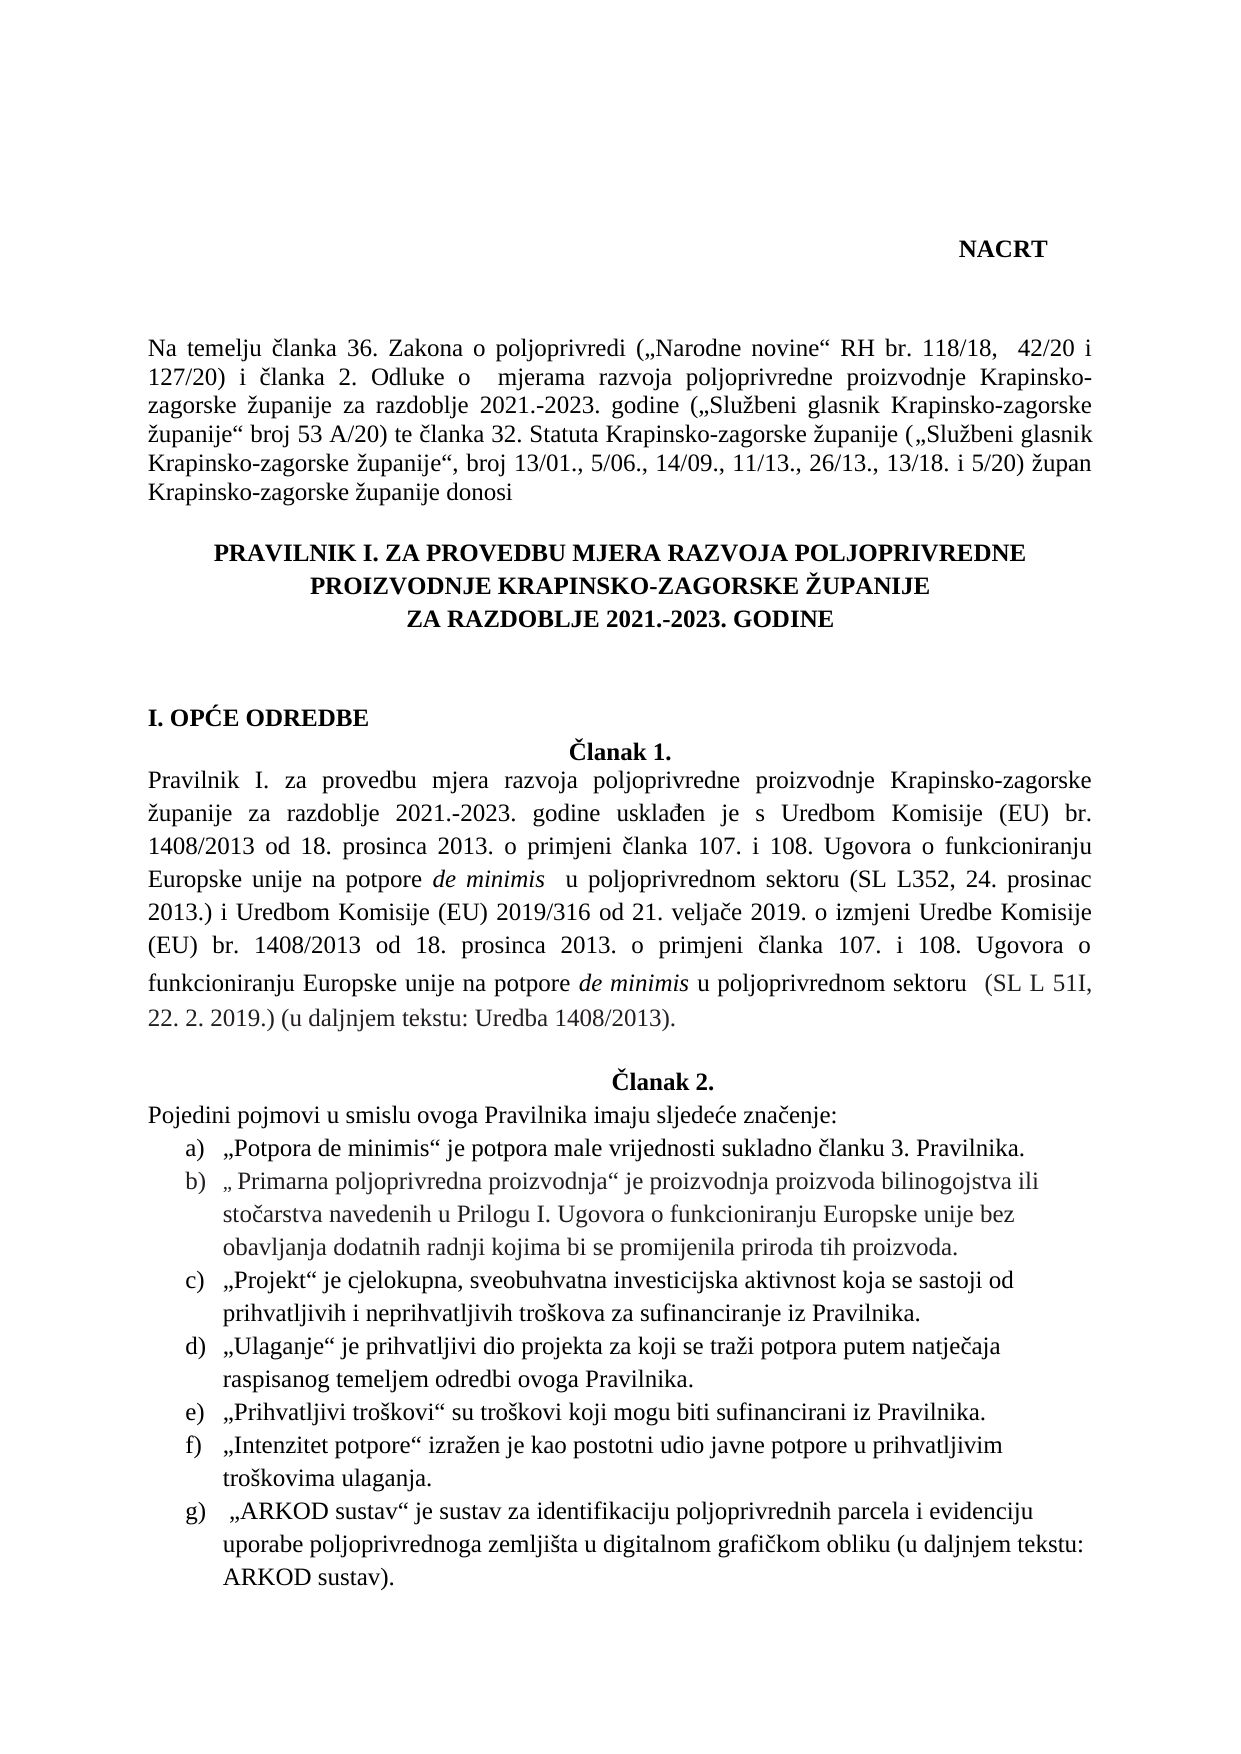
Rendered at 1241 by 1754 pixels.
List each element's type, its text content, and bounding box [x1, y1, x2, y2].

list „Potpora de minimis“ je potpora male vrijednosti sukladno članku 3. Pravilnika. [185, 1133, 1093, 1161]
text ZA RAZDOBLJE 2021.-2023. GODINE [148, 604, 1093, 633]
text Pravilnik I. za provedbu mjera razvoja poljoprivredne proizvodnje Krapinsko-zagorske županije za razdoblje 2021.-2023. godine usklađen je s Uredbom Komisije (EU) br. 1408/2013 od 18. prosinca 2013. o primjeni članka 107. i 108. Ugovora o funkcioniranju Europske unije na potpore de minimis u poljoprivrednom sektoru (SL L352, 24. prosinac 2013.) i Uredbom Komisije (EU) 2019/316 od 21. veljače 2019. o izmjeni Uredbe Komisije (EU) br. 1408/2013 od 18. prosinca 2013. o primjeni članka 107. i 108. Ugovora o funkcioniranju Europske unije na potpore de minimis u poljoprivrednom sektoru (SL L 51I, 22. 2. 2019.) (u daljnjem tekstu: Uredba 1408/2013). [148, 765, 1093, 1031]
text Članak 2. [148, 1067, 1093, 1095]
list „Ulaganje“ je prihvatljivi dio projekta za koji se traži potpora putem natječaja raspisanog temeljem odredbi ovoga Pravilnika. [185, 1331, 1093, 1393]
text Pojedini pojmovi u smislu ovoga Pravilnika imaju sljedeće značenje: [148, 1100, 1093, 1128]
list „ Primarna poljoprivredna proizvodnja“ je proizvodnja proizvoda bilinogojstva ili stočarstva navedenih u Prilogu I. Ugovora o funkcioniranju Europske unije bez obavljanja dodatnih radnji kojima bi se promijenila priroda tih proizvoda. [185, 1166, 1093, 1261]
text Članak 1. [148, 737, 1093, 765]
list „ARKOD sustav“ je sustav za identifikaciju poljoprivrednih parcela i evidenciju uporabe poljoprivrednoga zemljišta u digitalnom grafičkom obliku (u daljnjem tekstu: ARKOD sustav). [185, 1496, 1093, 1591]
list „Projekt“ je cjelokupna, sveobuhvatna investicijska aktivnost koja se sastoji od prihvatljivih i neprihvatljivih troškova za sufinanciranje iz Pravilnika. [185, 1265, 1093, 1327]
list „Intenzitet potpore“ izražen je kao postotni udio javne potpore u prihvatljivim troškovima ulaganja. [185, 1430, 1093, 1492]
list „Prihvatljivi troškovi“ su troškovi koji mogu biti sufinancirani iz Pravilnika. [185, 1397, 1093, 1426]
text PRAVILNIK I. ZA PROVEDBU MJERA RAZVOJA POLJOPRIVREDNE PROIZVODNJE KRAPINSKO-ZAGORSKE ŽUPANIJE [148, 538, 1093, 600]
text NACRT [885, 234, 1093, 263]
text Na temelju članka 36. Zakona o poljoprivredi („Narodne novine“ RH br. 118/18, 42/20 i 127/20) i članka 2. Odluke o mjerama razvoja poljoprivredne proizvodnje Krapinsko-zagorske županije za razdoblje 2021.-2023. godine („Službeni glasnik Krapinsko-zagorske županije“ broj 53 A/20) te članka 32. Statuta Krapinsko-zagorske županije („Službeni glasnik Krapinsko-zagorske županije“, broj 13/01., 5/06., 14/09., 11/13., 26/13., 13/18. i 5/20) župan Krapinsko-zagorske županije donosi [148, 333, 1093, 505]
text I. OPĆE ODREDBE [148, 703, 1093, 732]
